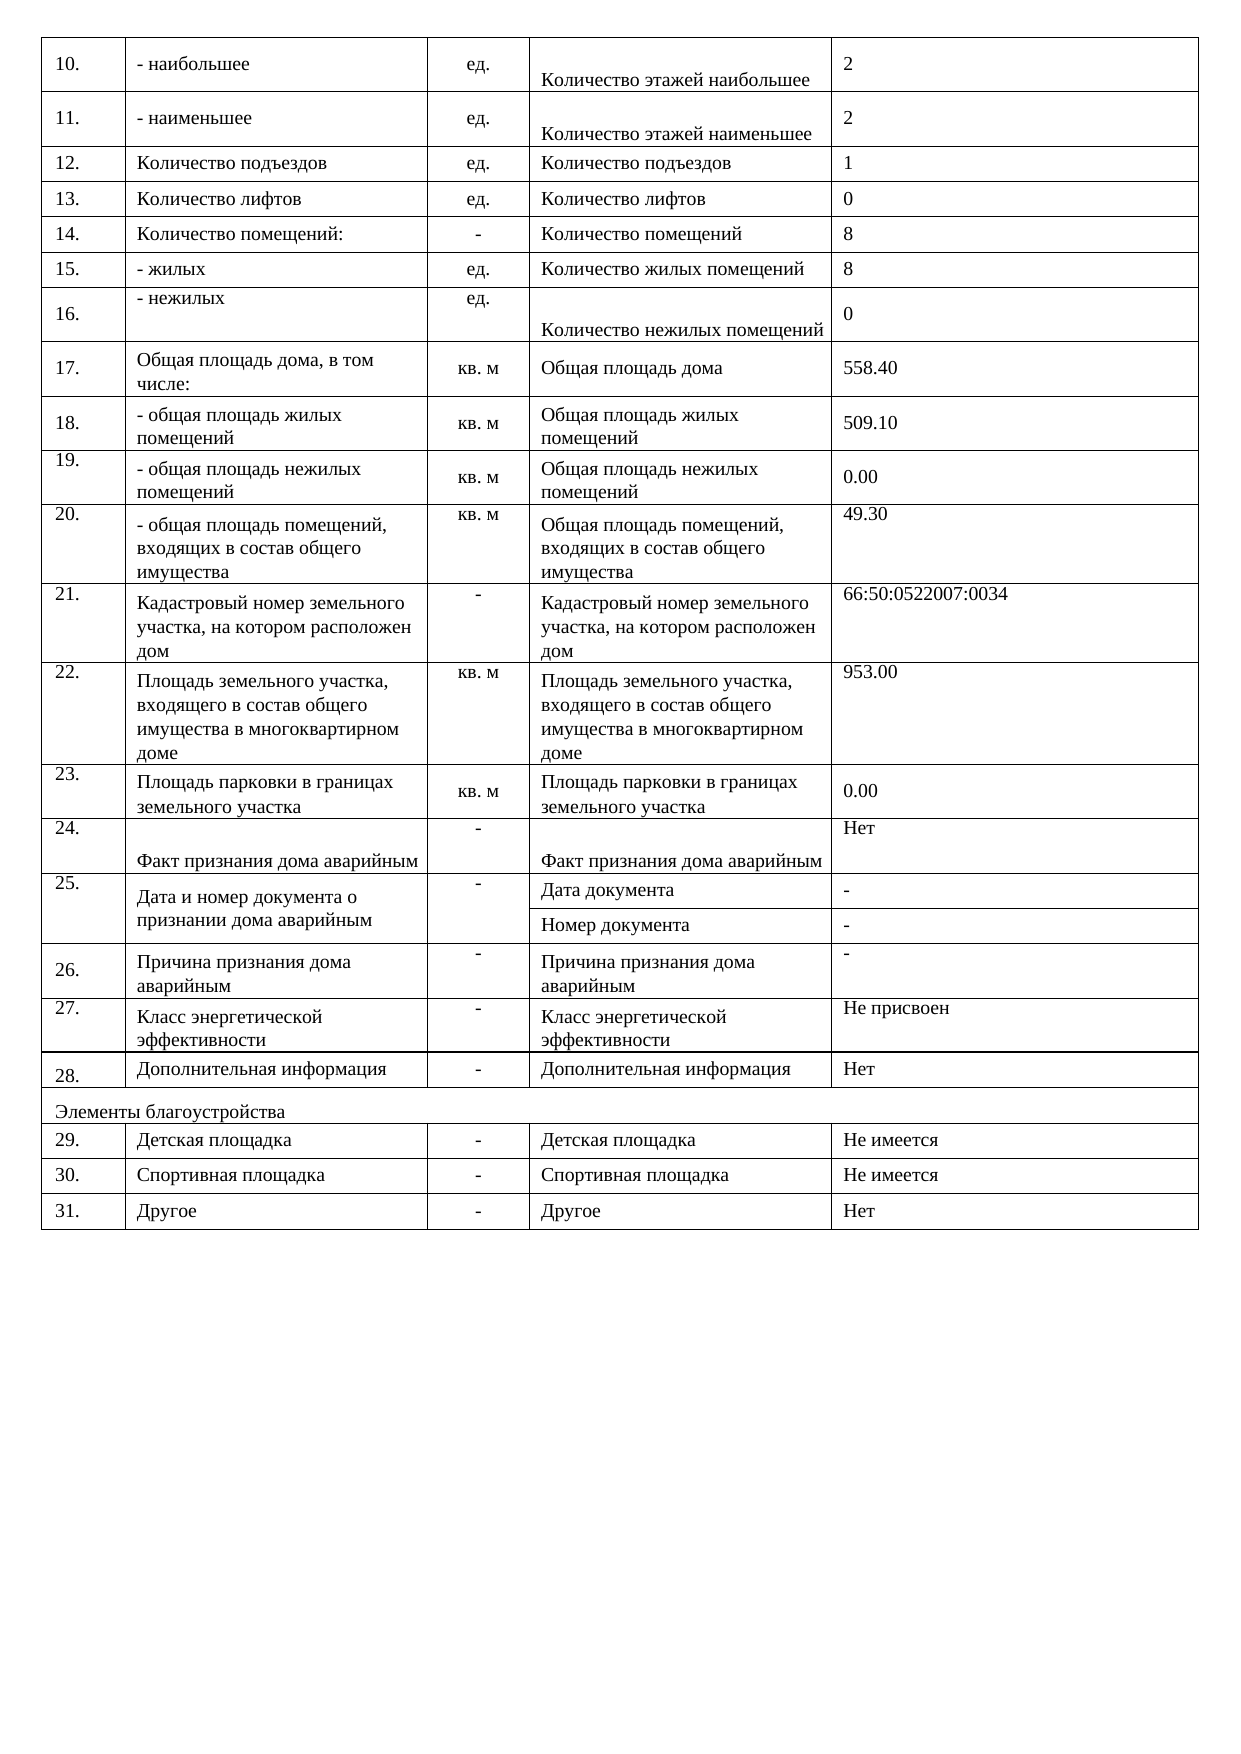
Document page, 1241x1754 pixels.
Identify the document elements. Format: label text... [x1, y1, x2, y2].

table_cell Другое [530, 1194, 831, 1229]
table_cell Количество этажей наибольшее [530, 38, 831, 91]
table_cell 13. [42, 182, 125, 216]
table_cell 11. [42, 92, 125, 146]
table_cell Кадастровый номер земельного участка, на котором расположен дом [530, 584, 831, 662]
table_cell - жилых [126, 253, 427, 287]
table_cell Количество подъездов [126, 147, 427, 181]
table_cell 24. [42, 819, 125, 872]
table_cell 27. [42, 999, 125, 1051]
table_cell Количество лифтов [530, 182, 831, 216]
table_cell Нет [832, 1053, 1198, 1087]
table_cell Причина признания дома аварийным [126, 944, 427, 997]
table_cell - [428, 1124, 529, 1158]
table_cell 558.40 [832, 342, 1198, 396]
table_cell - общая площадь жилых помещений [126, 397, 427, 449]
table_cell Спортивная площадка [530, 1159, 831, 1193]
table_cell Количество нежилых помещений [530, 288, 831, 341]
table_cell - [428, 217, 529, 252]
table_cell Общая площадь дома, в том числе: [126, 342, 427, 396]
table_cell Количество подъездов [530, 147, 831, 181]
table_cell Площадь парковки в границах земельного участка [126, 765, 427, 818]
table_cell Не присвоен [832, 999, 1198, 1051]
table_cell Номер документа [530, 909, 831, 943]
table_cell 15. [42, 253, 125, 287]
table_cell Общая площадь помещений, входящих в состав общего имущества [530, 505, 831, 583]
table_cell - [832, 909, 1198, 943]
table_cell ед. [428, 182, 529, 216]
table_cell Дополнительная информация [530, 1053, 831, 1087]
table_cell - [428, 999, 529, 1051]
table_cell ед. [428, 92, 529, 146]
table_cell Нет [832, 1194, 1198, 1229]
table_cell - наибольшее [126, 38, 427, 91]
table_cell 66:50:0522007:0034 [832, 584, 1198, 662]
table_cell 953.00 [832, 663, 1198, 764]
table_cell Факт признания дома аварийным [126, 819, 427, 872]
table_cell 14. [42, 217, 125, 252]
table_cell Количество помещений: [126, 217, 427, 252]
table_cell 12. [42, 147, 125, 181]
table_cell 23. [42, 765, 125, 818]
table_cell 18. [42, 397, 125, 449]
table_cell Кадастровый номер земельного участка, на котором расположен дом [126, 584, 427, 662]
table_cell ед. [428, 288, 529, 341]
table_cell 26. [42, 944, 125, 997]
table_cell - общая площадь помещений, входящих в состав общего имущества [126, 505, 427, 583]
table_cell Площадь земельного участка, входящего в состав общего имущества в многоквартирном доме [530, 663, 831, 764]
table_cell Не имеется [832, 1159, 1198, 1193]
table_cell Элементы благоустройства [42, 1088, 1198, 1122]
table_cell ед. [428, 253, 529, 287]
table_cell 22. [42, 663, 125, 764]
table_cell Причина признания дома аварийным [530, 944, 831, 997]
table_cell 31. [42, 1194, 125, 1229]
table_cell - [832, 944, 1198, 997]
table_cell кв. м [428, 663, 529, 764]
table_cell Площадь парковки в границах земельного участка [530, 765, 831, 818]
table_cell 21. [42, 584, 125, 662]
table_cell Не имеется [832, 1124, 1198, 1158]
table_cell 29. [42, 1124, 125, 1158]
table_cell - [428, 1053, 529, 1087]
table_cell - [428, 874, 529, 943]
table_cell кв. м [428, 505, 529, 583]
table_cell 0.00 [832, 451, 1198, 503]
table_cell Дата документа [530, 874, 831, 908]
table_cell Дата и номер документа о признании дома аварийным [126, 874, 427, 943]
table_cell ед. [428, 38, 529, 91]
table_cell Детская площадка [126, 1124, 427, 1158]
table_cell 17. [42, 342, 125, 396]
table_cell 49.30 [832, 505, 1198, 583]
table_cell 1 [832, 147, 1198, 181]
table_cell 20. [42, 505, 125, 583]
table_cell - [428, 944, 529, 997]
table_cell - [428, 584, 529, 662]
table_cell 25. [42, 874, 125, 943]
table_cell 30. [42, 1159, 125, 1193]
table_cell Спортивная площадка [126, 1159, 427, 1193]
table_cell 0 [832, 288, 1198, 341]
table_cell Класс энергетической эффективности [126, 999, 427, 1051]
table_cell Площадь земельного участка, входящего в состав общего имущества в многоквартирном доме [126, 663, 427, 764]
table_cell 509.10 [832, 397, 1198, 449]
table_cell Количество этажей наименьшее [530, 92, 831, 146]
table_cell Общая площадь жилых помещений [530, 397, 831, 449]
table_cell - [428, 1194, 529, 1229]
table_cell Количество лифтов [126, 182, 427, 216]
table_cell - [428, 819, 529, 872]
table_cell Количество жилых помещений [530, 253, 831, 287]
table_cell 10. [42, 38, 125, 91]
table_cell 8 [832, 253, 1198, 287]
table_cell Общая площадь дома [530, 342, 831, 396]
table_cell Дополнительная информация [126, 1053, 427, 1087]
table_cell 2 [832, 38, 1198, 91]
table_cell Факт признания дома аварийным [530, 819, 831, 872]
table_cell 0.00 [832, 765, 1198, 818]
table_cell 19. [42, 451, 125, 503]
table_cell Детская площадка [530, 1124, 831, 1158]
table_cell Другое [126, 1194, 427, 1229]
table_cell 28. [42, 1053, 125, 1087]
table_cell Количество помещений [530, 217, 831, 252]
table_cell - нежилых [126, 288, 427, 341]
table_cell - наименьшее [126, 92, 427, 146]
table_cell Класс энергетической эффективности [530, 999, 831, 1051]
table_cell - [428, 1159, 529, 1193]
table_cell Общая площадь нежилых помещений [530, 451, 831, 503]
table_cell - общая площадь нежилых помещений [126, 451, 427, 503]
table_cell ед. [428, 147, 529, 181]
table_cell кв. м [428, 342, 529, 396]
table_cell - [832, 874, 1198, 908]
table_cell 2 [832, 92, 1198, 146]
table_cell кв. м [428, 397, 529, 449]
table_cell Нет [832, 819, 1198, 872]
table_cell кв. м [428, 451, 529, 503]
table_cell 16. [42, 288, 125, 341]
table_cell 0 [832, 182, 1198, 216]
table_cell 8 [832, 217, 1198, 252]
table_cell кв. м [428, 765, 529, 818]
